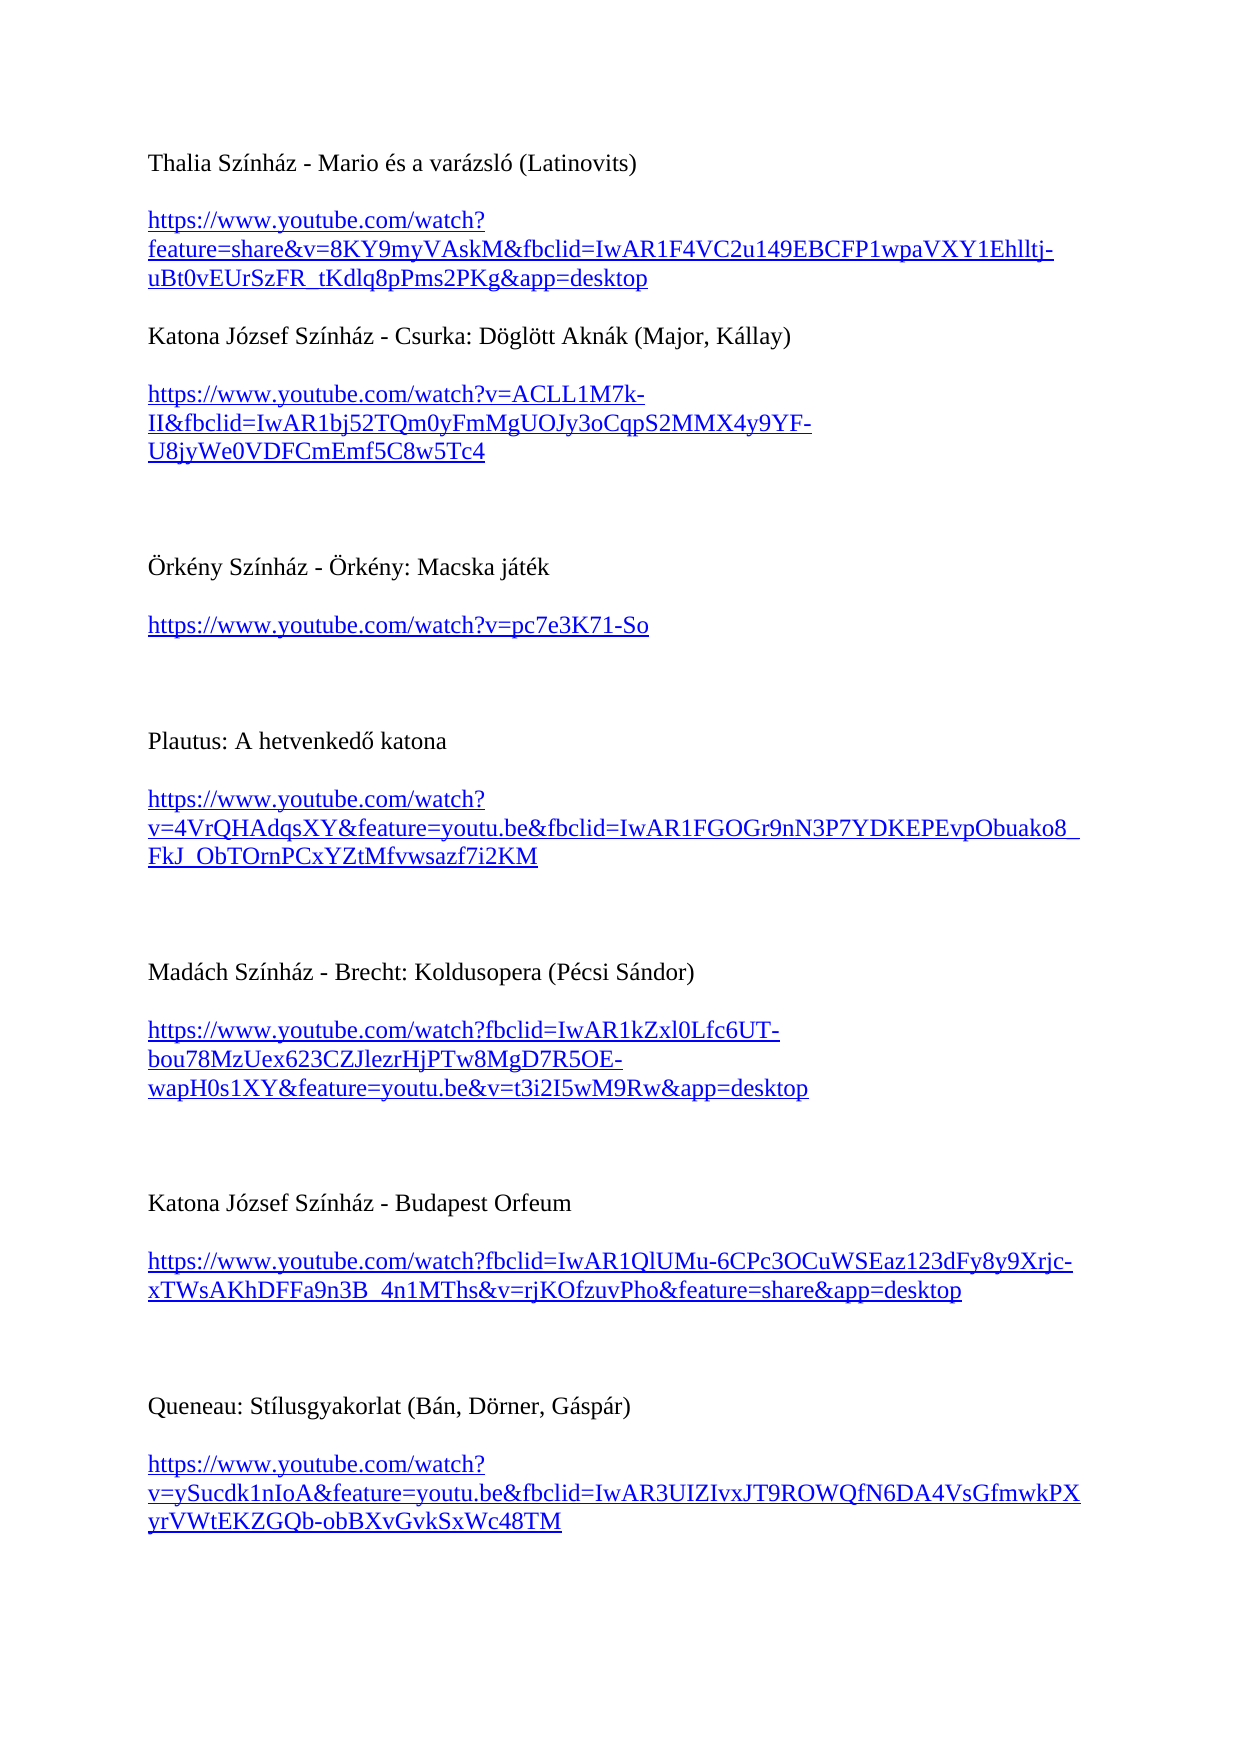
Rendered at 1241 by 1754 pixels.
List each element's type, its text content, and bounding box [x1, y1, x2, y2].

text Katona József Színház - Csurka: Döglött Aknák (Major, Kállay) [148, 321, 1093, 350]
text https://www.youtube.com/watch?fbclid=IwAR1kZxl0Lfc6UT-bou78MzUex623CZJlezrHjPTw8MgD7R5OE-wapH0s1XY&feature=youtu.be&v=t3i2I5wM9Rw&app=desktop [148, 1015, 1093, 1101]
text Örkény Színház - Örkény: Macska játék [148, 552, 1093, 581]
text https://www.youtube.com/watch?v=4VrQHAdqsXY&feature=youtu.be&fbclid=IwAR1FGOGr9nN3P7YDKEPEvpObuako8_FkJ_ObTOrnPCxYZtMfvwsazf7i2KM [148, 784, 1093, 870]
text https://www.youtube.com/watch?feature=share&v=8KY9myVAskM&fbclid=IwAR1F4VC2u149EBCFP1wpaVXY1Ehlltj-uBt0vEUrSzFR_tKdlq8pPms2PKg&app=desktop [148, 206, 1093, 292]
text Queneau: Stílusgyakorlat (Bán, Dörner, Gáspár) [148, 1391, 1093, 1420]
text Madách Színház - Brecht: Koldusopera (Pécsi Sándor) [148, 957, 1093, 986]
text https://www.youtube.com/watch?fbclid=IwAR1QlUMu-6CPc3OCuWSEaz123dFy8y9Xrjc-xTWsAKhDFFa9n3B_4n1MThs&v=rjKOfzuvPho&feature=share&app=desktop [148, 1246, 1093, 1304]
text Plautus: A hetvenkedő katona [148, 726, 1093, 755]
text https://www.youtube.com/watch?v=pc7e3K71-So [148, 610, 1093, 639]
text https://www.youtube.com/watch?v=ySucdk1nIoA&feature=youtu.be&fbclid=IwAR3UIZIvxJT9ROWQfN6DA4VsGfmwkPXyrVWtEKZGQb-obBXvGvkSxWc48TM [148, 1449, 1093, 1535]
text Thalia Színház - Mario és a varázsló (Latinovits) [148, 148, 1093, 176]
text Katona József Színház - Budapest Orfeum [148, 1188, 1093, 1217]
text https://www.youtube.com/watch?v=ACLL1M7k-II&fbclid=IwAR1bj52TQm0yFmMgUOJy3oCqpS2MMX4y9YF-U8jyWe0VDFCmEmf5C8w5Tc4 [148, 379, 1093, 465]
